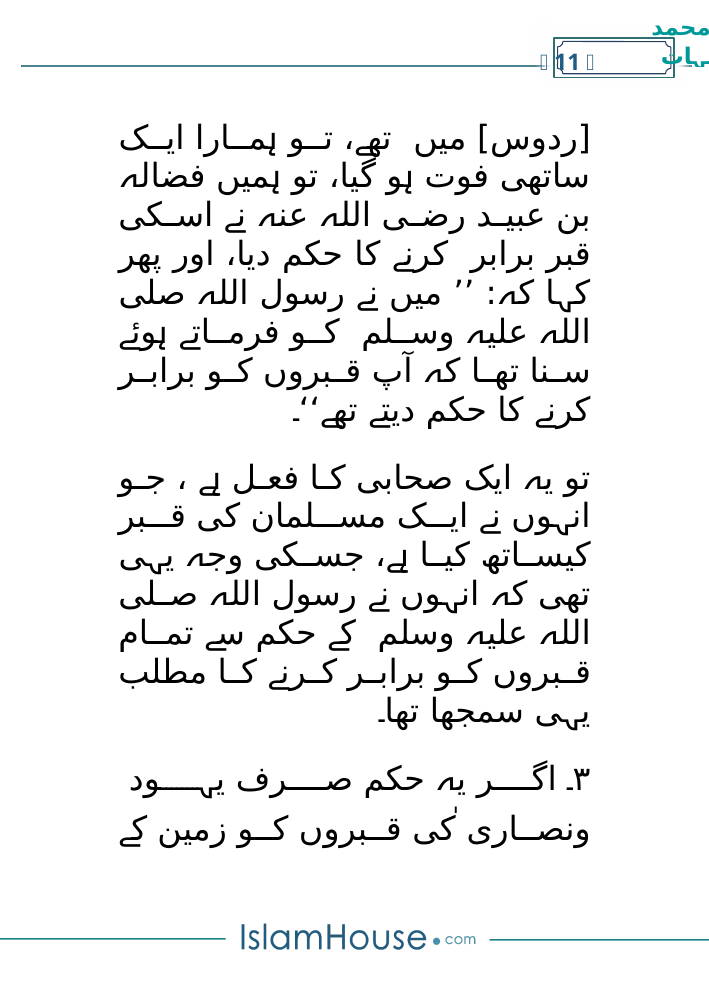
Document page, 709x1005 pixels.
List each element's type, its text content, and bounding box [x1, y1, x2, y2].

text تو یہ ایک صحابی کا فعل ہے ، جو انہوں نے ایک مسلمان کی قبر کیساتھ کیا ہے، جسکی وجہ یہی تھی کہ انہوں نے رسول اللہ صلی اللہ علیہ وسلم کے حکم سے تمام قبروں کو برابر کرنے کا مطلب یہی سمجھا تھا۔ [118, 458, 591, 730]
picture [233, 919, 709, 956]
picture [0, 918, 226, 955]
